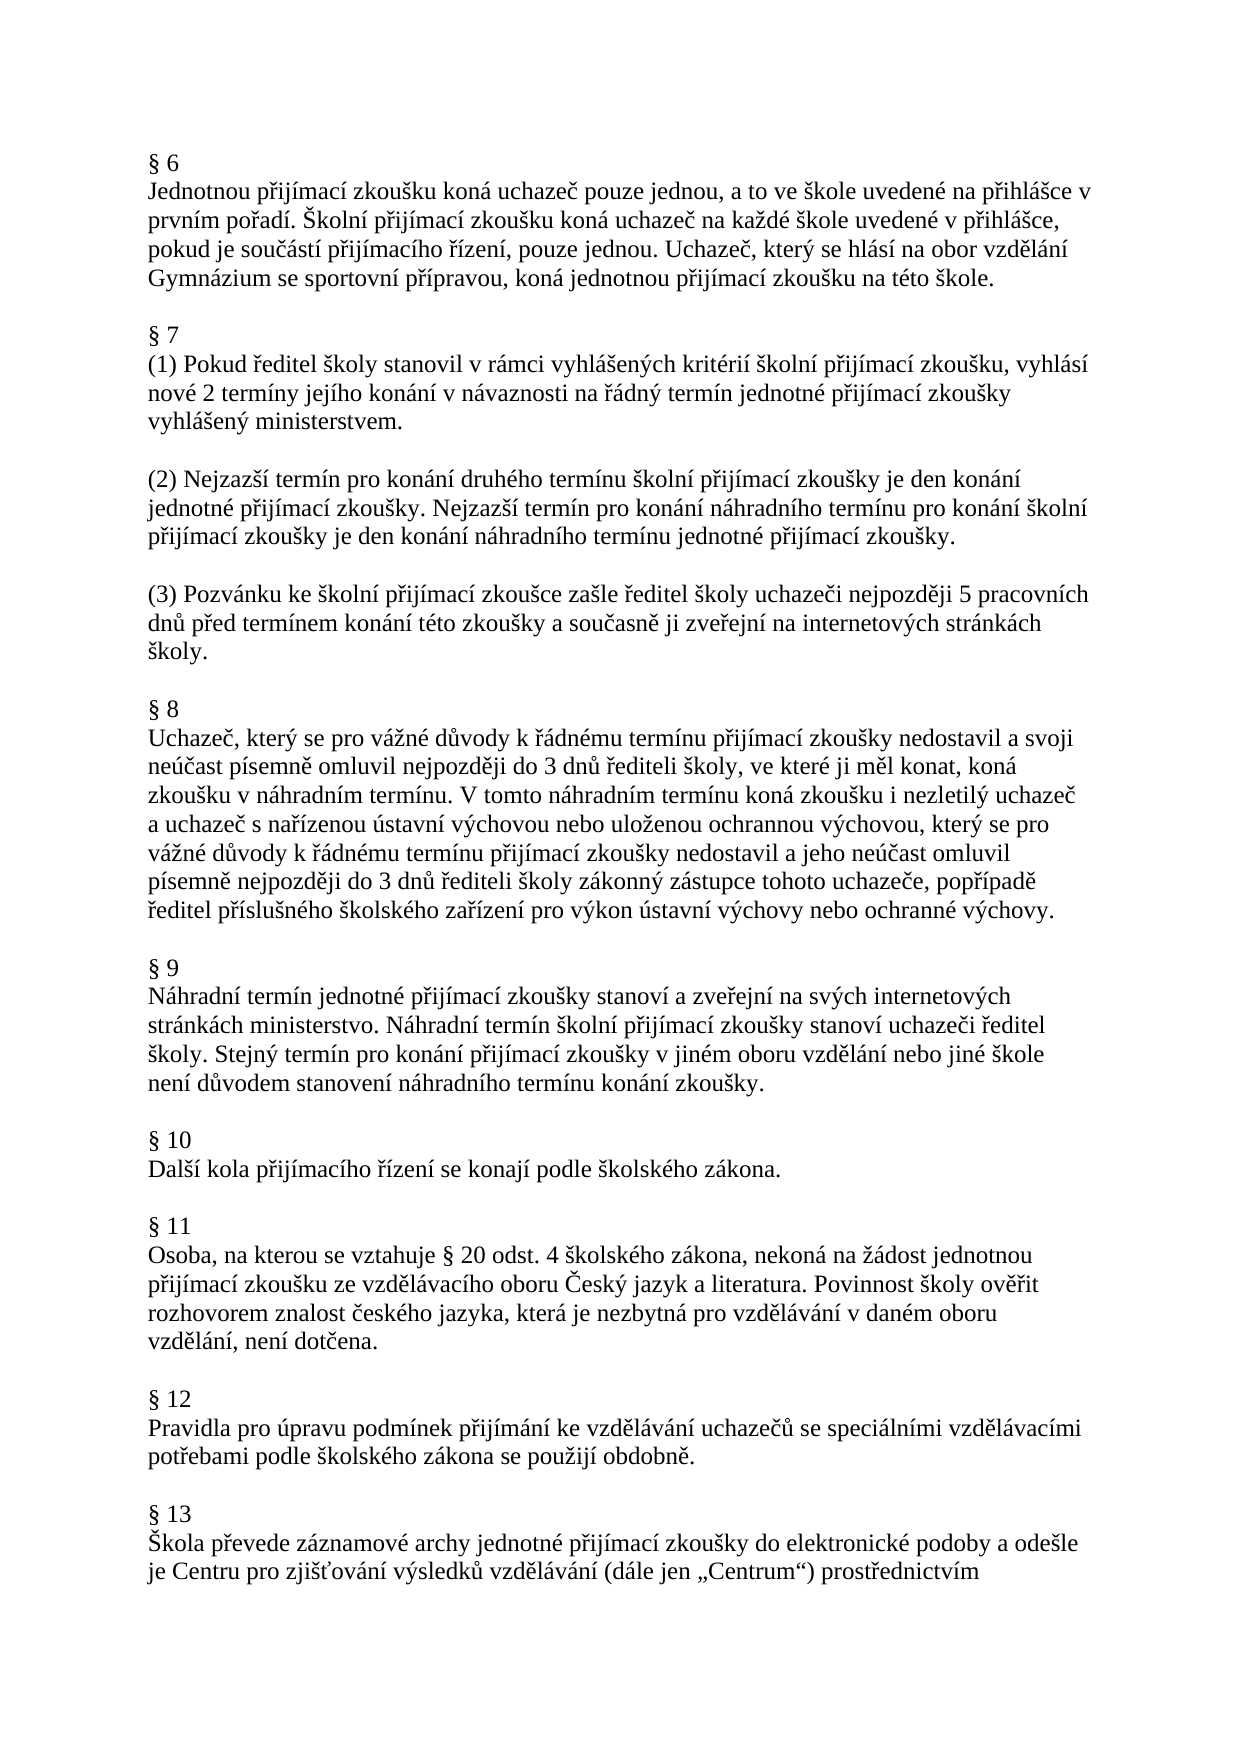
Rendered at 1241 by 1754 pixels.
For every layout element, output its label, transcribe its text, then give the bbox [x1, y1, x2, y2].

text § 10 [148, 1125, 1093, 1154]
text § 7 [148, 320, 1093, 349]
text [148, 1528, 1093, 1585]
text § 11 [148, 1211, 1093, 1240]
text (1) Pokud ředitel školy stanovil v rámci vyhlášených kritérií školní přijímací zkoušku, vyhlásí nové 2 termíny jejího konání v návaznosti na řádný termín jednotné přijímací zkoušky vyhlášený ministerstvem. [148, 349, 1093, 435]
text (2) Nejzazší termín pro konání druhého termínu školní přijímací zkoušky je den konání jednotné přijímací zkoušky. Nejzazší termín pro konání náhradního termínu pro konání školní přijímací zkoušky je den konání náhradního termínu jednotné přijímací zkoušky. [148, 464, 1093, 550]
text § 6 [148, 148, 1093, 176]
text § 13 [148, 1499, 1093, 1528]
text Další kola přijímacího řízení se konají podle školského zákona. [148, 1154, 1093, 1183]
text Jednotnou přijímací zkoušku koná uchazeč pouze jednou, a to ve škole uvedené na přihlášce v prvním pořadí. Školní přijímací zkoušku koná uchazeč na každé škole uvedené v přihlášce, pokud je součástí přijímacího řízení, pouze jednou. Uchazeč, který se hlásí na obor vzdělání Gymnázium se sportovní přípravou, koná jednotnou přijímací zkoušku na této škole. [148, 176, 1093, 291]
text Náhradní termín jednotné přijímací zkoušky stanoví a zveřejní na svých internetových stránkách ministerstvo. Náhradní termín školní přijímací zkoušky stanoví uchazeči ředitel školy. Stejný termín pro konání přijímací zkoušky v jiném oboru vzdělání nebo jiné škole není důvodem stanovení náhradního termínu konání zkoušky. [148, 981, 1093, 1096]
text Pravidla pro úpravu podmínek přijímání ke vzdělávání uchazečů se speciálními vzdělávacími potřebami podle školského zákona se použijí obdobně. [148, 1413, 1093, 1470]
text § 9 [148, 953, 1093, 981]
text Osoba, na kterou se vztahuje § 20 odst. 4 školského zákona, nekoná na žádost jednotnou přijímací zkoušku ze vzdělávacího oboru Český jazyk a literatura. Povinnost školy ověřit rozhovorem znalost českého jazyka, která je nezbytná pro vzdělávání v daném oboru vzdělání, není dotčena. [148, 1240, 1093, 1355]
text Uchazeč, který se pro vážné důvody k řádnému termínu přijímací zkoušky nedostavil a svoji neúčast písemně omluvil nejpozději do 3 dnů řediteli školy, ve které ji měl konat, koná zkoušku v náhradním termínu. V tomto náhradním termínu koná zkoušku i nezletilý uchazeč a uchazeč s nařízenou ústavní výchovou nebo uloženou ochrannou výchovou, který se pro vážné důvody k řádnému termínu přijímací zkoušky nedostavil a jeho neúčast omluvil písemně nejpozději do 3 dnů řediteli školy zákonný zástupce tohoto uchazeče, popřípadě ředitel příslušného školského zařízení pro výkon ústavní výchovy nebo ochranné výchovy. [148, 723, 1093, 924]
text (3) Pozvánku ke školní přijímací zkoušce zašle ředitel školy uchazeči nejpozději 5 pracovních dnů před termínem konání této zkoušky a současně ji zveřejní na internetových stránkách školy. [148, 579, 1093, 665]
text § 8 [148, 694, 1093, 723]
text § 12 [148, 1384, 1093, 1413]
